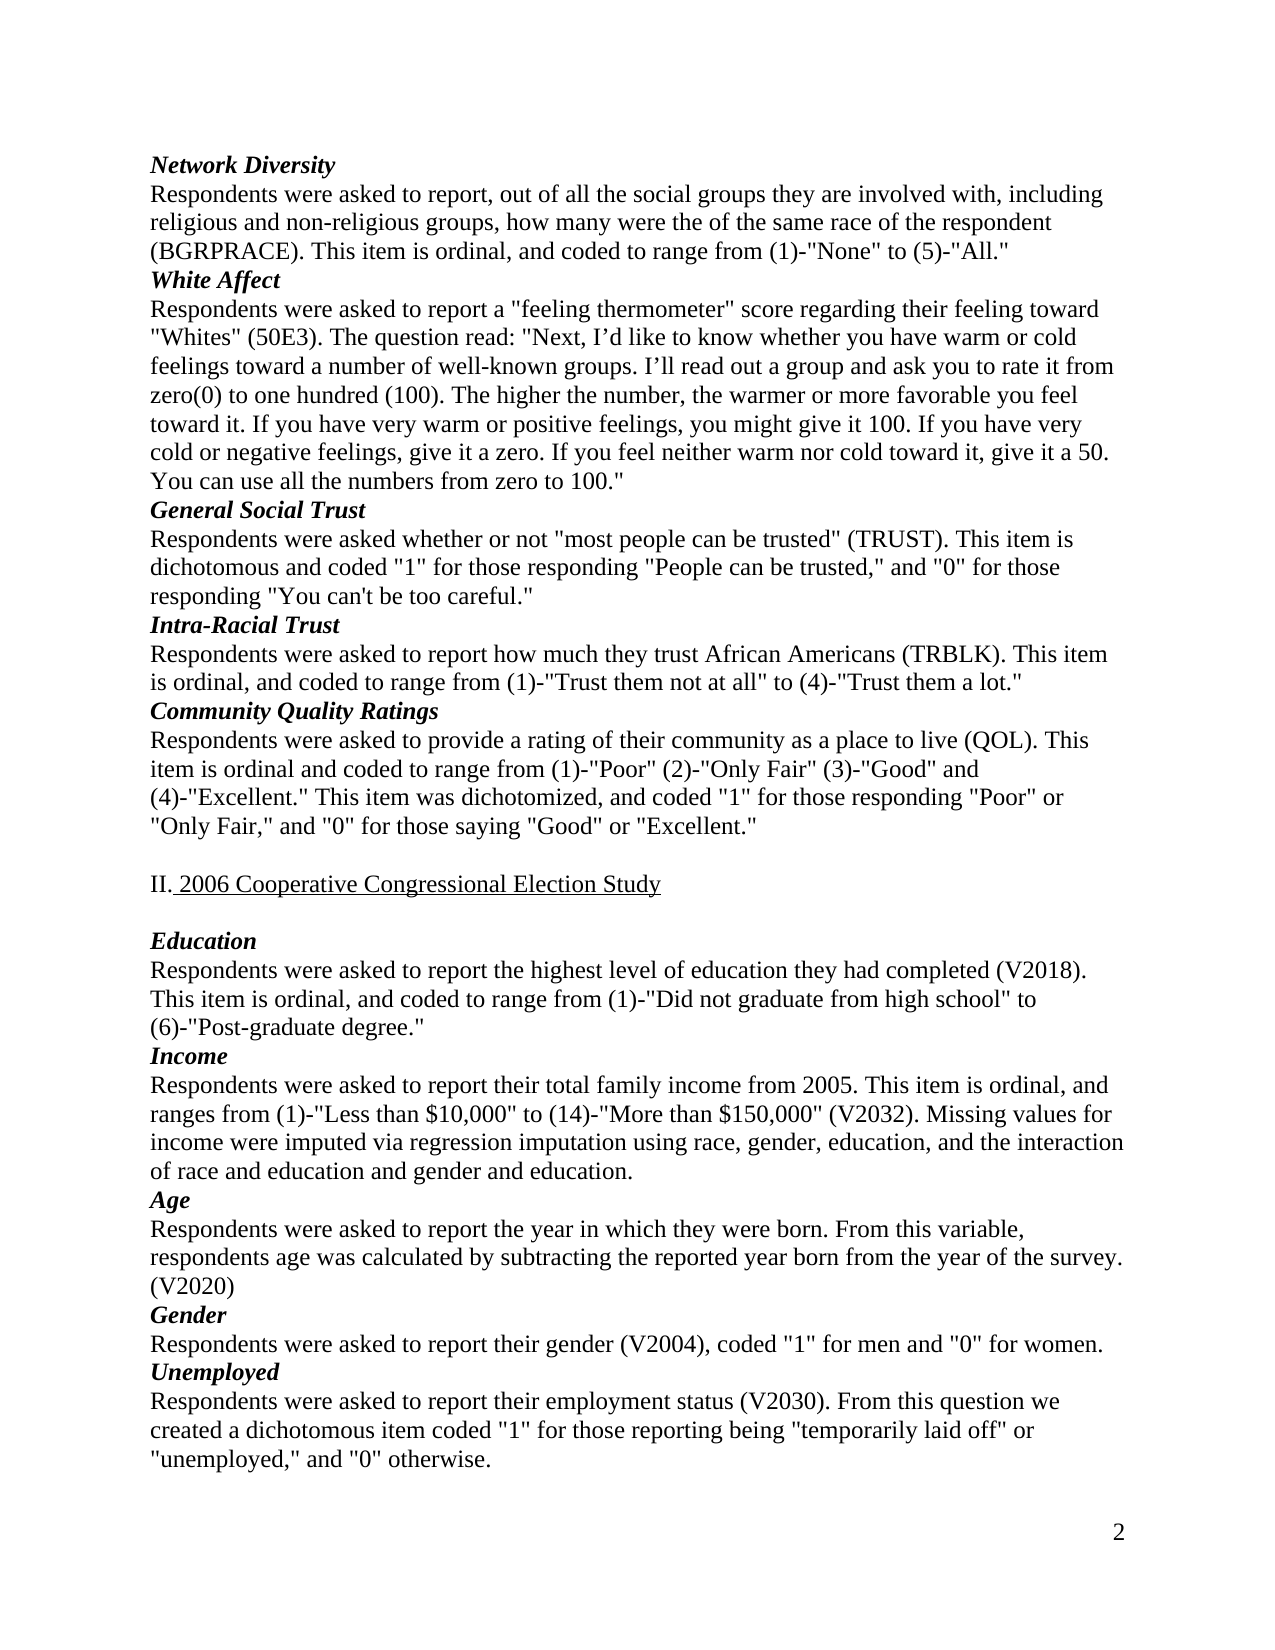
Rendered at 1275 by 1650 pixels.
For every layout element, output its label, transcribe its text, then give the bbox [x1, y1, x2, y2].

text Unemployed [150, 1357, 1125, 1386]
text Respondents were asked to report the highest level of education they had completed (V2018). This item is ordinal, and coded to range from (1)-"Did not graduate from high school" to (6)-"Post-graduate degree." [150, 955, 1125, 1041]
text Community Quality Ratings [150, 696, 1125, 725]
text Respondents were asked to report a "feeling thermometer" score regarding their feeling toward "Whites" (50E3). The question read: "Next, I’d like to know whether you have warm or cold feelings toward a number of well-known groups. I’ll read out a group and ask you to rate it from zero(0) to one hundred (100). The higher the number, the warmer or more favorable you feel toward it. If you have very warm or positive feelings, you might give it 100. If you have very cold or negative feelings, give it a zero. If you feel neither warm nor cold toward it, give it a 50. You can use all the numbers from zero to 100." [150, 294, 1125, 495]
text Income [150, 1041, 1125, 1070]
text General Social Trust [150, 495, 1125, 524]
text Respondents were asked to report how much they trust African Americans (TRBLK). This item is ordinal, and coded to range from (1)-"Trust them not at all" to (4)-"Trust them a lot." [150, 639, 1125, 696]
text Network Diversity [150, 150, 1125, 179]
text Respondents were asked whether or not "most people can be trusted" (TRUST). This item is dichotomous and coded "1" for those responding "People can be trusted," and "0" for those responding "You can't be too careful." [150, 524, 1125, 610]
text Respondents were asked to report their employment status (V2030). From this question we created a dichotomous item coded "1" for those reporting being "temporarily laid off" or "unemployed," and "0" otherwise. [150, 1386, 1125, 1472]
text Respondents were asked to report their gender (V2004), coded "1" for men and "0" for women. [150, 1329, 1125, 1357]
text Respondents were asked to report the year in which they were born. From this variable, respondents age was calculated by subtracting the reported year born from the year of the survey. (V2020) [150, 1214, 1125, 1300]
text II. 2006 Cooperative Congressional Election Study [150, 869, 1125, 897]
text Respondents were asked to report their total family income from 2005. This item is ordinal, and ranges from (1)-"Less than $10,000" to (14)-"More than $150,000" (V2032). Missing values for income were imputed via regression imputation using race, gender, education, and the interaction of race and education and gender and education. [150, 1070, 1125, 1185]
text Age [150, 1185, 1125, 1214]
text Education [150, 926, 1125, 955]
text Respondents were asked to provide a rating of their community as a place to live (QOL). This item is ordinal and coded to range from (1)-"Poor" (2)-"Only Fair" (3)-"Good" and (4)-"Excellent." This item was dichotomized, and coded "1" for those responding "Poor" or "Only Fair," and "0" for those saying "Good" or "Excellent." [150, 725, 1125, 840]
text Respondents were asked to report, out of all the social groups they are involved with, including religious and non-religious groups, how many were the of the same race of the respondent (BGRPRACE). This item is ordinal, and coded to range from (1)-"None" to (5)-"All." [150, 179, 1125, 265]
text White Affect [150, 265, 1125, 294]
text Gender [150, 1300, 1125, 1329]
text Intra-Racial Trust [150, 610, 1125, 639]
